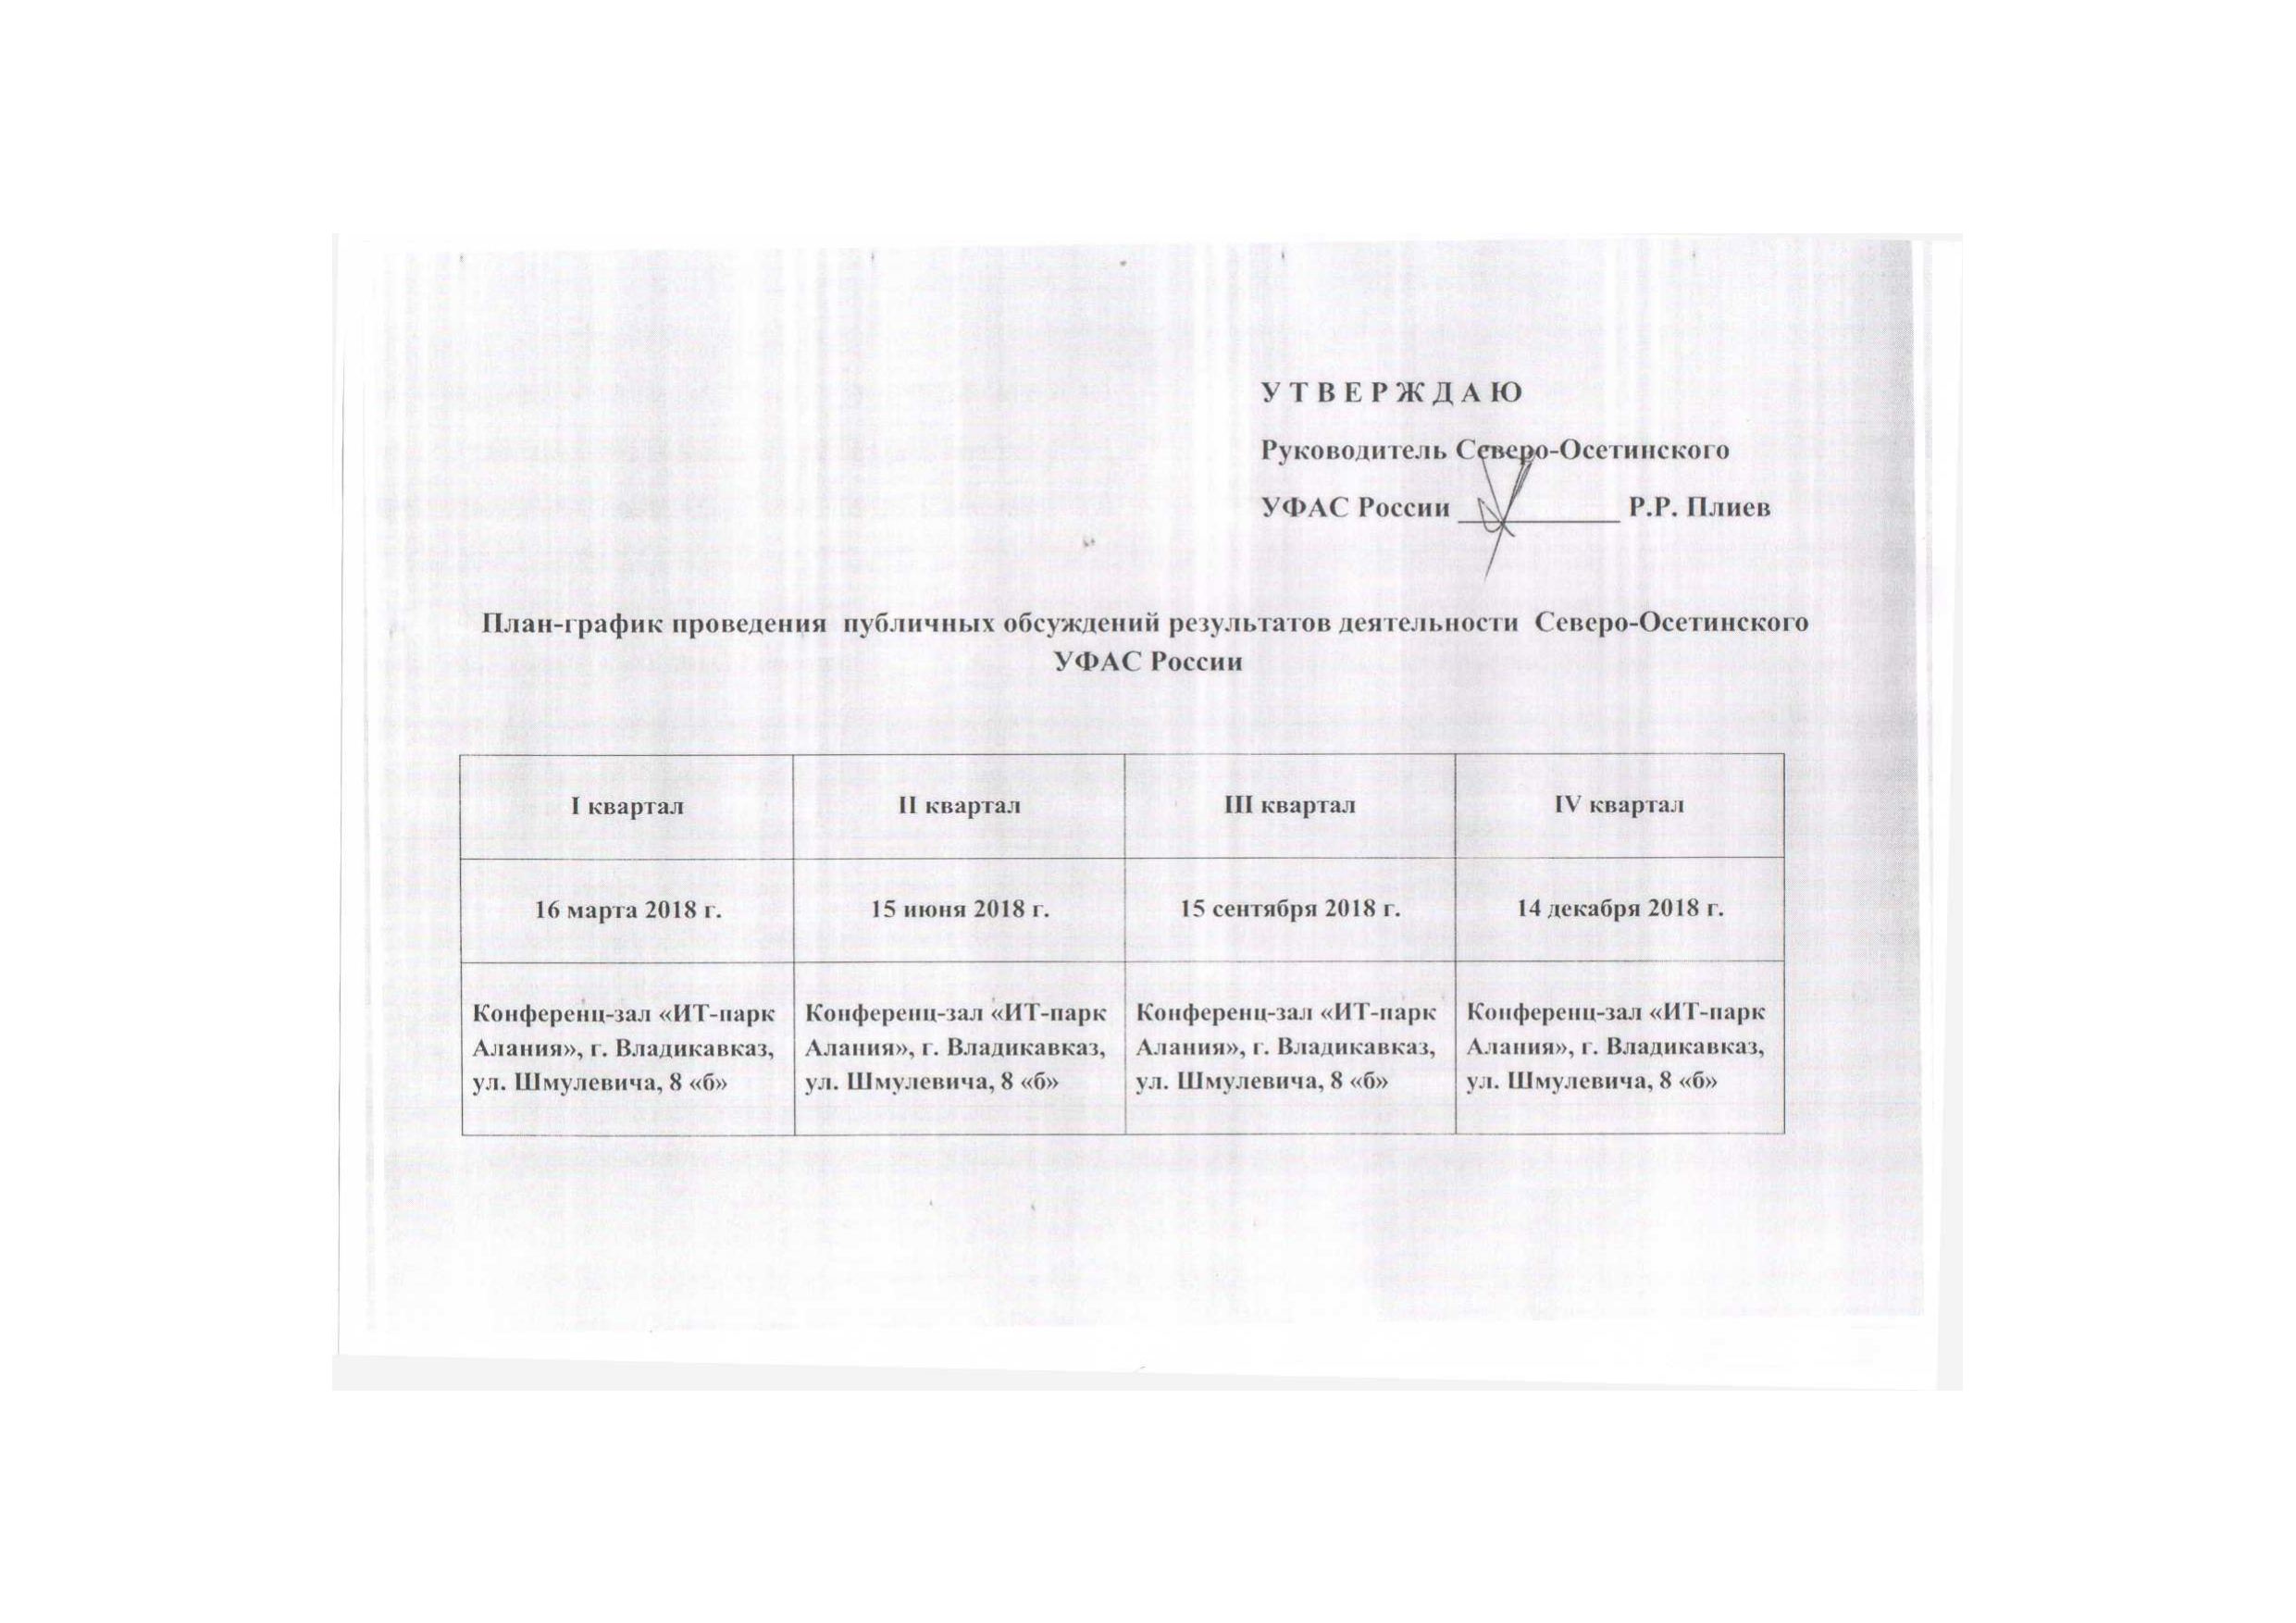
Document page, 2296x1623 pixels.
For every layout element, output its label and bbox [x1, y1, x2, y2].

picture [332, 233, 1963, 1391]
